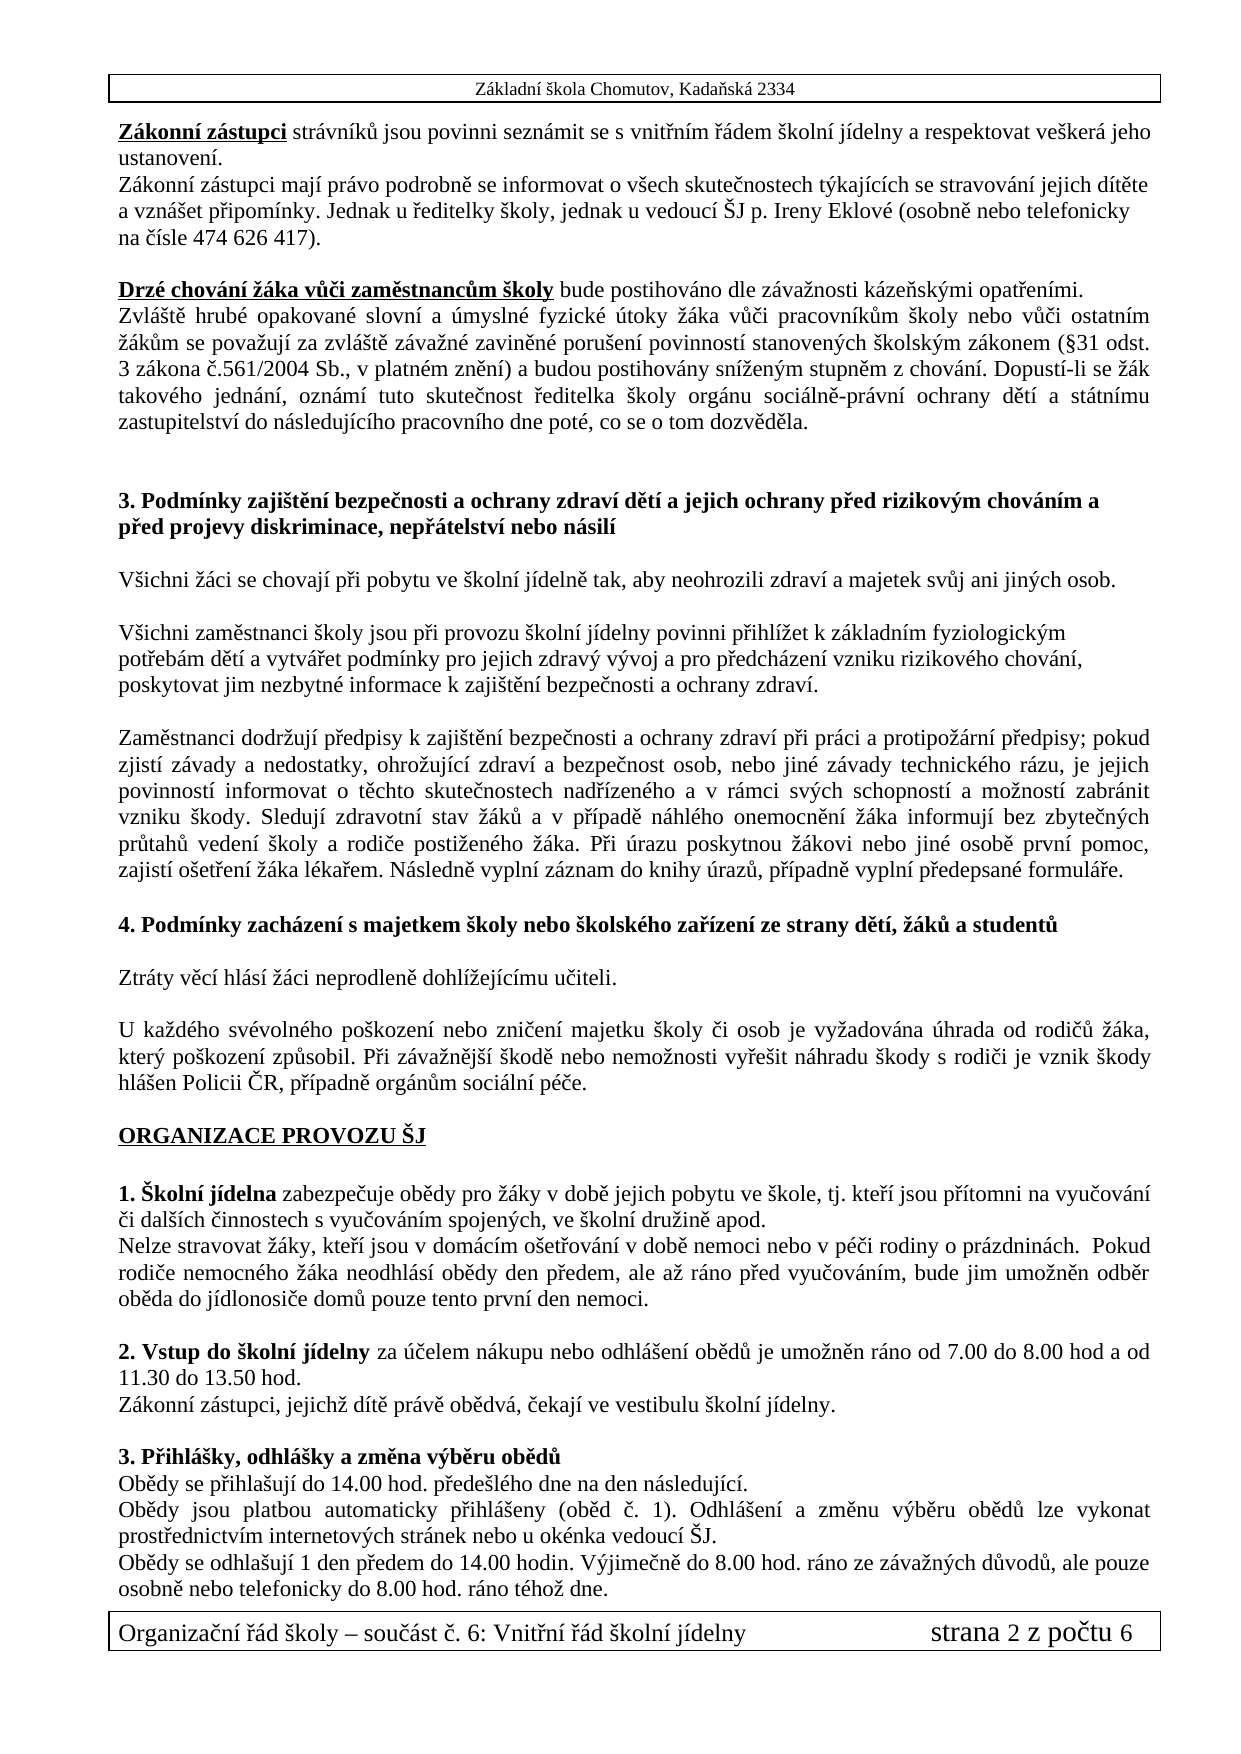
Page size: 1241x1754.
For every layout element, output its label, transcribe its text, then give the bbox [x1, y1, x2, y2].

text U každého svévolného poškození nebo zničení majetku školy či osob je vyžadována úhrada od rodičů žáka, který poškození způsobil. Při závažnější škodě nebo nemožnosti vyřešit náhradu škody s rodiči je vznik škody hlášen Policii ČR, případně orgánům sociální péče. [118, 1017, 1152, 1096]
text 4. Podmínky zacházení s majetkem školy nebo školského zařízení ze strany dětí, žáků a studentů [118, 911, 1152, 937]
text Zvláště hrubé opakované slovní a úmyslné fyzické útoky žáka vůči pracovníkům školy nebo vůči ostatním žákům se považují za zvláště závažné zaviněné porušení povinností stanovených školským zákonem (§31 odst. 3 zákona č.561/2004 Sb., v platném znění) a budou postihovány sníženým stupněm z chování. Dopustí-li se žák takového jednání, oznámí tuto skutečnost ředitelka školy orgánu sociálně-právní ochrany dětí a státnímu zastupitelství do následujícího pracovního dne poté, co se o tom dozvěděla. [118, 303, 1152, 434]
text 3. Podmínky zajištění bezpečnosti a ochrany zdraví dětí a jejich ochrany před rizikovým chováním a před projevy diskriminace, nepřátelství nebo násilí [118, 487, 1152, 540]
text Obědy se odhlašují 1 den předem do 14.00 hodin. Výjimečně do 8.00 hod. ráno ze závažných důvodů, ale pouze osobně nebo telefonicky do 8.00 hod. ráno téhož dne. [118, 1549, 1152, 1602]
text Nelze stravovat žáky, kteří jsou v domácím ošetřování v době nemoci nebo v péči rodiny o prázdninách. Pokud rodiče nemocného žáka neodhlásí obědy den předem, ale až ráno před vyučováním, bude jim umožněn odběr oběda do jídlonosiče domů pouze tento první den nemoci. [118, 1233, 1152, 1312]
text Všichni žáci se chovají při pobytu ve školní jídelně tak, aby neohrozili zdraví a majetek svůj ani jiných osob. [118, 566, 1152, 592]
text 1. Školní jídelna zabezpečuje obědy pro žáky v době jejich pobytu ve škole, tj. kteří jsou přítomni na vyučování či dalších činnostech s vyučováním spojených, ve školní družině apod. [118, 1180, 1152, 1233]
text Zákonní zástupci strávníků jsou povinni seznámit se s vnitřním řádem školní jídelny a respektovat veškerá jeho ustanovení. [118, 118, 1152, 171]
text Všichni zaměstnanci školy jsou při provozu školní jídelny povinni přihlížet k základním fyziologickým potřebám dětí a vytvářet podmínky pro jejich zdravý vývoj a pro předcházení vzniku rizikového chování, poskytovat jim nezbytné informace k zajištění bezpečnosti a ochrany zdraví. [118, 619, 1152, 698]
text Zaměstnanci dodržují předpisy k zajištění bezpečnosti a ochrany zdraví při práci a protipožární předpisy; pokud zjistí závady a nedostatky, ohrožující zdraví a bezpečnost osob, nebo jiné závady technického rázu, je jejich povinností informovat o těchto skutečnostech nadřízeného a v rámci svých schopností a možností zabránit vzniku škody. Sledují zdravotní stav žáků a v případě náhlého onemocnění žáka informují bez zbytečných průtahů vedení školy a rodiče postiženého žáka. Při úrazu poskytnou žákovi nebo jiné osobě první pomoc, zajistí ošetření žáka lékařem. Následně vyplní záznam do knihy úrazů, případně vyplní předepsané formuláře. [118, 724, 1152, 882]
text ORGANIZACE PROVOZU ŠJ [118, 1122, 1152, 1148]
text Ztráty věcí hlásí žáci neprodleně dohlížejícímu učiteli. [118, 964, 1152, 990]
text Obědy jsou platbou automaticky přihlášeny (oběd č. 1). Odhlášení a změnu výběru obědů lze vykonat prostřednictvím internetových stránek nebo u okénka vedoucí ŠJ. [118, 1496, 1152, 1549]
text 3. Přihlášky, odhlášky a změna výběru obědů [118, 1443, 1152, 1470]
text Zákonní zástupci, jejichž dítě právě obědvá, čekají ve vestibulu školní jídelny. [118, 1391, 1152, 1417]
text 2. Vstup do školní jídelny za účelem nákupu nebo odhlášení obědů je umožněn ráno od 7.00 do 8.00 hod a od 11.30 do 13.50 hod. [118, 1338, 1152, 1391]
text Drzé chování žáka vůči zaměstnancům školy bude postihováno dle závažnosti kázeňskými opatřeními. [118, 276, 1152, 303]
text Obědy se přihlašují do 14.00 hod. předešlého dne na den následující. [118, 1470, 1152, 1496]
text Zákonní zástupci mají právo podrobně se informovat o všech skutečnostech týkajících se stravování jejich dítěte a vznášet připomínky. Jednak u ředitelky školy, jednak u vedoucí ŠJ p. Ireny Eklové (osobně nebo telefonicky na čísle 474 626 417). [118, 171, 1152, 250]
